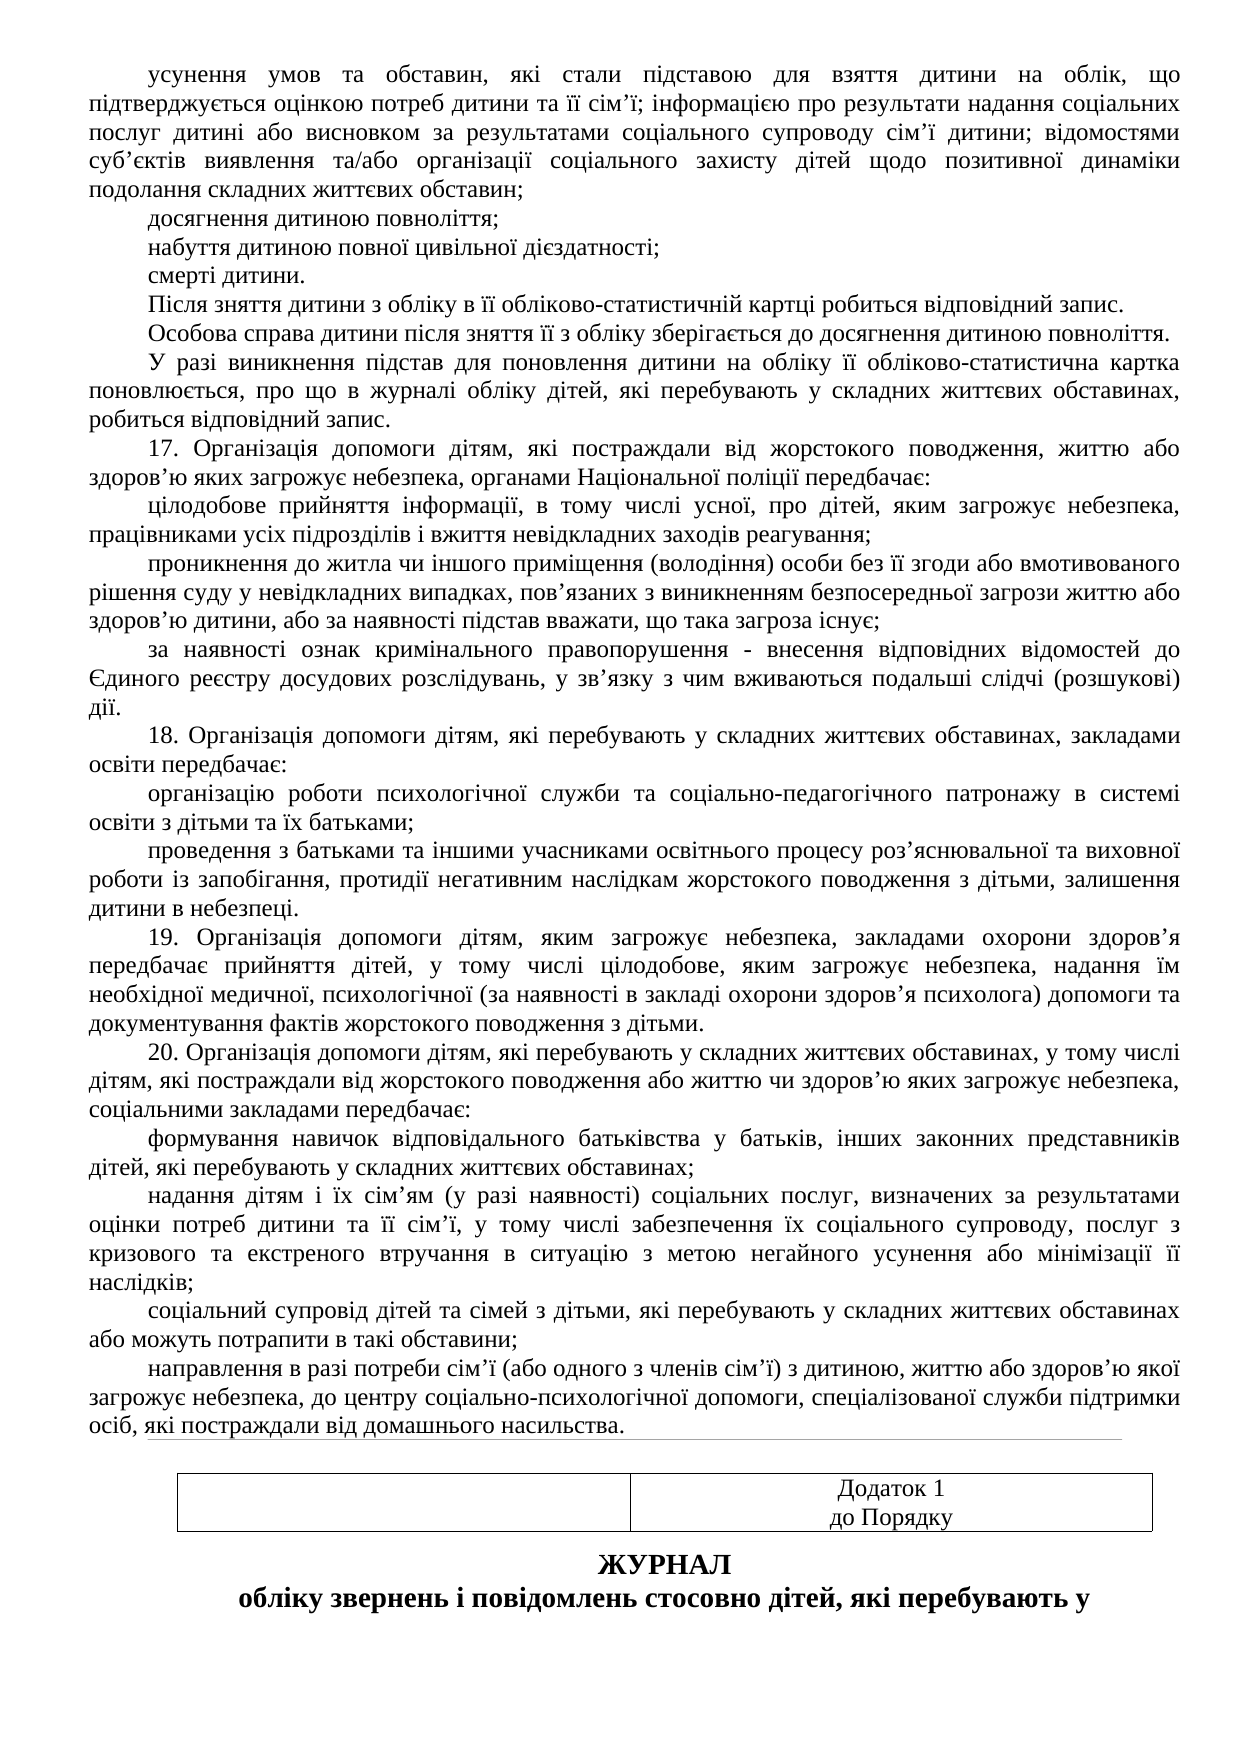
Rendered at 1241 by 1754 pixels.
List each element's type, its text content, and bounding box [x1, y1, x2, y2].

text Особова справа дитини після зняття її з обліку зберігається до досягнення дитиною повноліття. [88, 318, 1181, 347]
table_header Додаток 1 до Порядку [631, 1474, 1152, 1531]
text 20. Організація допомоги дітям, які перебувають у складних життєвих обставинах, у тому числі дітям, які постраждали від жорстокого поводження або життю чи здоров’ю яких загрожує небезпека, соціальними закладами передбачає: [88, 1037, 1181, 1123]
text направлення в разі потреби сім’ї (або одного з членів сім’ї) з дитиною, життю або здоров’ю якої загрожує небезпека, до центру соціально-психологічної допомоги, спеціалізованої служби підтримки осіб, які постраждали від домашнього насильства. [88, 1353, 1181, 1439]
text смерті дитини. [88, 260, 1181, 289]
table_header [178, 1474, 630, 1531]
text цілодобове прийняття інформації, в тому числі усної, про дітей, яким загрожує небезпека, працівниками усіх підрозділів і вжиття невідкладних заходів реагування; [88, 490, 1181, 548]
text проникнення до житла чи іншого приміщення (володіння) особи без її згоди або вмотивованого рішення суду у невідкладних випадках, пов’язаних з виникненням безпосередньої загрози життю або здоров’ю дитини, або за наявності підстав вважати, що така загроза існує; [88, 548, 1181, 634]
text У разі виникнення підстав для поновлення дитини на обліку її обліково-статистична картка поновлюється, про що в журналі обліку дітей, які перебувають у складних життєвих обставинах, робиться відповідний запис. [88, 347, 1181, 433]
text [224, 1547, 1105, 1614]
text 18. Організація допомоги дітям, які перебувають у складних життєвих обставинах, закладами освіти передбачає: [88, 720, 1181, 778]
text 19. Організація допомоги дітям, яким загрожує небезпека, закладами охорони здоров’я передбачає прийняття дітей, у тому числі цілодобове, яким загрожує небезпека, надання їм необхідної медичної, психологічної (за наявності в закладі охорони здоров’я психолога) допомоги та документування фактів жорстокого поводження з дітьми. [88, 922, 1181, 1037]
text соціальний супровід дітей та сімей з дітьми, які перебувають у складних життєвих обставинах або можуть потрапити в такі обставини; [88, 1295, 1181, 1353]
text формування навичок відповідального батьківства у батьків, інших законних представників дітей, які перебувають у складних життєвих обставинах; [88, 1123, 1181, 1180]
text набуття дитиною повної цивільної дієздатності; [88, 232, 1181, 260]
text Після зняття дитини з обліку в її обліково-статистичній картці робиться відповідний запис. [88, 289, 1181, 318]
text за наявності ознак кримінального правопорушення - внесення відповідних відомостей до Єдиного реєстру досудових розслідувань, у зв’язку з чим вживаються подальші слідчі (розшукові) дії. [88, 634, 1181, 720]
text проведення з батьками та іншими учасниками освітнього процесу роз’яснювальної та виховної роботи із запобігання, протидії негативним наслідкам жорстокого поводження з дітьми, залишення дитини в небезпеці. [88, 835, 1181, 922]
text організацію роботи психологічної служби та соціально-педагогічного патронажу в системі освіти з дітьми та їх батьками; [88, 778, 1181, 835]
text усунення умов та обставин, які стали підставою для взяття дитини на облік, що підтверджується оцінкою потреб дитини та її сім’ї; інформацією про результати надання соціальних послуг дитині або висновком за результатами соціального супроводу сім’ї дитини; відомостями суб’єктів виявлення та/або організації соціального захисту дітей щодо позитивної динаміки подолання складних життєвих обставин; [88, 59, 1181, 203]
text надання дітям і їх сім’ям (у разі наявності) соціальних послуг, визначених за результатами оцінки потреб дитини та її сім’ї, у тому числі забезпечення їх соціального супроводу, послуг з кризового та екстреного втручання в ситуацію з метою негайного усунення або мінімізації її наслідків; [88, 1180, 1181, 1295]
text 17. Організація допомоги дітям, які постраждали від жорстокого поводження, життю або здоров’ю яких загрожує небезпека, органами Національної поліції передбачає: [88, 433, 1181, 490]
text досягнення дитиною повноліття; [88, 203, 1181, 232]
